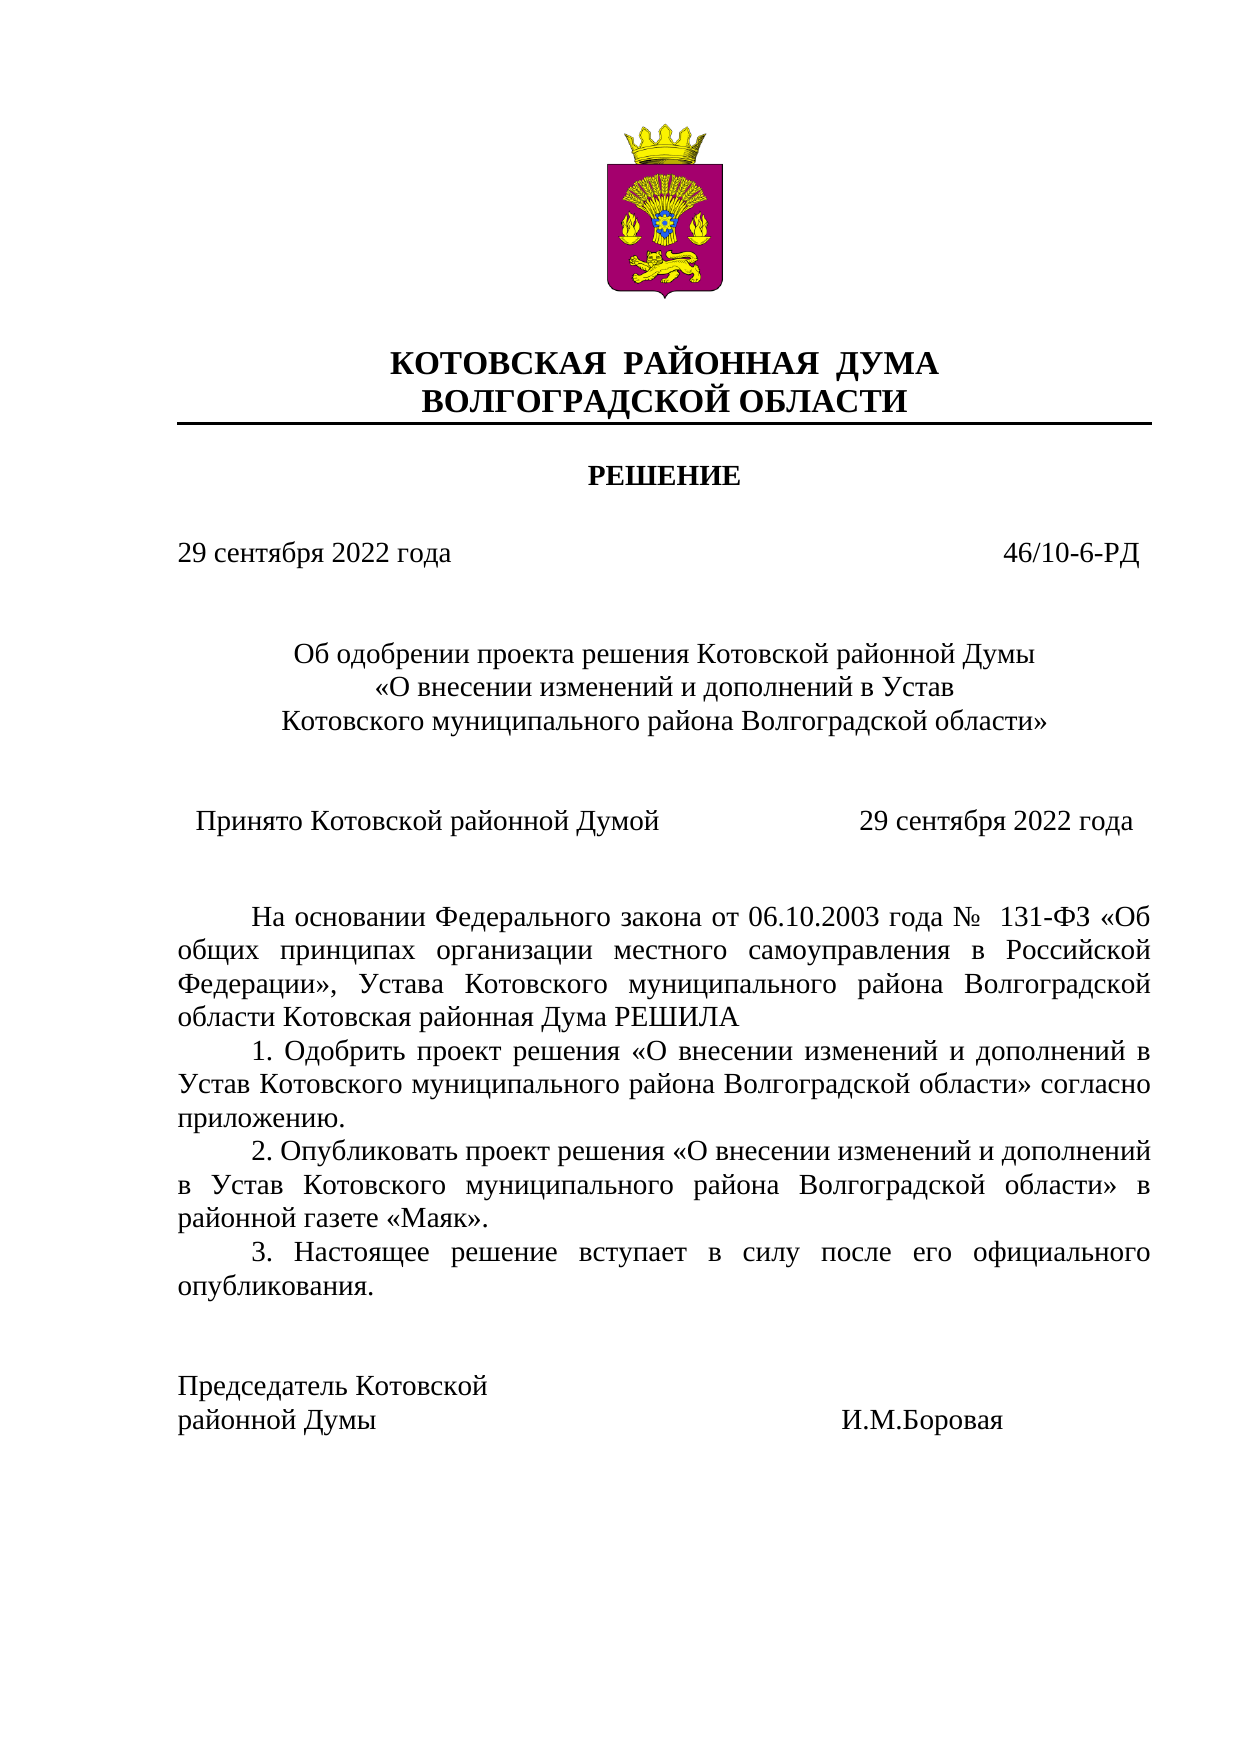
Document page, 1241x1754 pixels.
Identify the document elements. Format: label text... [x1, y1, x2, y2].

text РЕШЕНИЕ [177, 458, 1152, 492]
text Об одобрении проекта решения Котовской районной Думы [177, 636, 1152, 669]
text Котовского муниципального района Волгоградской области» [177, 703, 1152, 736]
text 1. Одобрить проект решения «О внесении изменений и дополнений в Устав Котовского муниципального района Волгоградской области» согласно приложению. [177, 1033, 1152, 1133]
text «О внесении изменений и дополнений в Устав [177, 669, 1152, 703]
text На основании Федерального закона от 06.10.2003 года № 131-ФЗ «Об общих принципах организации местного самоуправления в Российской Федерации», Устава Котовского муниципального района Волгоградской области Котовская районная Дума РЕШИЛА [177, 899, 1152, 1033]
text районной Думы И.М.Боровая [177, 1402, 1152, 1435]
text Председатель Котовской [177, 1368, 1152, 1402]
picture [553, 118, 776, 344]
text 3. Настоящее решение вступает в силу после его официального опубликования. [177, 1234, 1152, 1301]
text 29 сентября 2022 года 46/10-6-РД [177, 535, 1152, 569]
text ВОЛГОГРАДСКОЙ ОБЛАСТИ [177, 381, 1152, 422]
text Принято Котовской районной Думой 29 сентября 2022 года [177, 803, 1152, 837]
text КОТОВСКАЯ РАЙОННАЯ ДУМА [177, 343, 1152, 381]
text 2. Опубликовать проект решения «О внесении изменений и дополнений в Устав Котовского муниципального района Волгоградской области» в районной газете «Маяк». [177, 1133, 1152, 1234]
